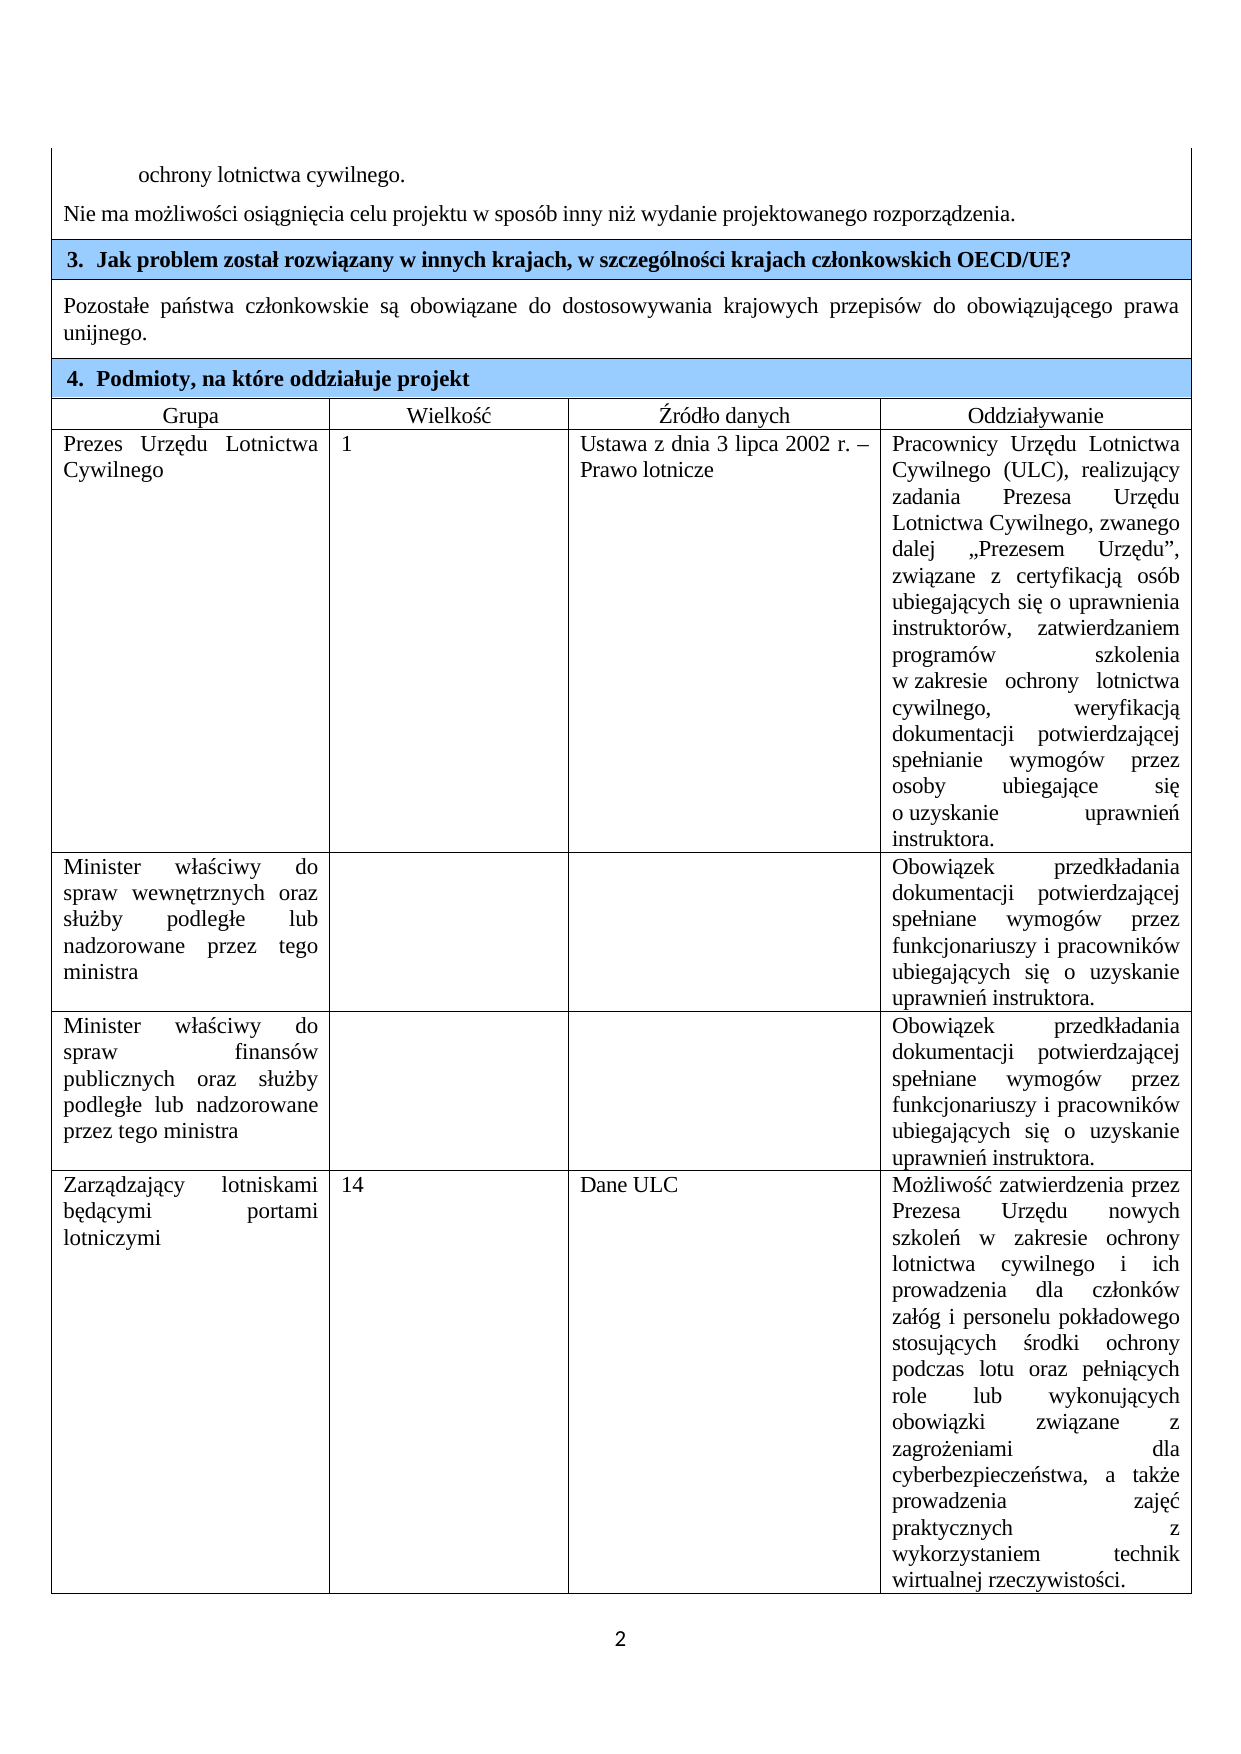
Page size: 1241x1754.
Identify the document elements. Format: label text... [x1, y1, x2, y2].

table_cell Obowiązek przedkładania dokumentacji potwierdzającej spełniane wymogów przez funkcjonariuszy i pracowników ubiegających się o uzyskanie uprawnień instruktora. [881, 1012, 1191, 1170]
table_cell [569, 853, 880, 1011]
table_cell Oddziaływanie [881, 399, 1191, 429]
table_cell Dane ULC [569, 1171, 880, 1593]
table_cell Minister właściwy do spraw wewnętrznych oraz służby podległe lub nadzorowane przez tego ministra [52, 853, 329, 1011]
table_cell Pracownicy Urzędu Lotnictwa Cywilnego (ULC), realizujący zadania Prezesa Urzędu Lotnictwa Cywilnego, zwanego dalej „Prezesem Urzędu”, związane z certyfikacją osób ubiegających się o uprawnienia instruktorów, zatwierdzaniem programów szkolenia w zakresie ochrony lotnictwa cywilnego, weryfikacją dokumentacji potwierdzającej spełnianie wymogów przez osoby ubiegające się o uzyskanie uprawnień instruktora. [881, 430, 1191, 852]
table_cell Wielkość [330, 399, 568, 429]
table_cell Podmioty, na które oddziałuje projekt [52, 359, 1191, 397]
table_cell Prezes Urzędu Lotnictwa Cywilnego [52, 430, 329, 852]
table_cell [330, 1012, 568, 1170]
table_cell [569, 1012, 880, 1170]
table_cell Ustawa z dnia 3 lipca 2002 r. – Prawo lotnicze [569, 430, 880, 852]
table_cell 1 [330, 430, 568, 852]
table_cell Jak problem został rozwiązany w innych krajach, w szczególności krajach członkowskich OECD/UE? [52, 240, 1191, 279]
table_cell Pozostałe państwa członkowskie są obowiązane do dostosowywania krajowych przepisów do obowiązującego prawa unijnego. [52, 280, 1191, 357]
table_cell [881, 1171, 1191, 1593]
table_cell [330, 853, 568, 1011]
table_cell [52, 148, 1191, 239]
table_cell Zarządzający lotniskami będącymi portami lotniczymi [52, 1171, 329, 1593]
table_cell Źródło danych [569, 399, 880, 429]
table_cell Obowiązek przedkładania dokumentacji potwierdzającej spełniane wymogów przez funkcjonariuszy i pracowników ubiegających się o uzyskanie uprawnień instruktora. [881, 853, 1191, 1011]
table_cell 14 [330, 1171, 568, 1593]
table_cell Grupa [52, 399, 329, 429]
table_cell Minister właściwy do spraw finansów publicznych oraz służby podległe lub nadzorowane przez tego ministra [52, 1012, 329, 1170]
